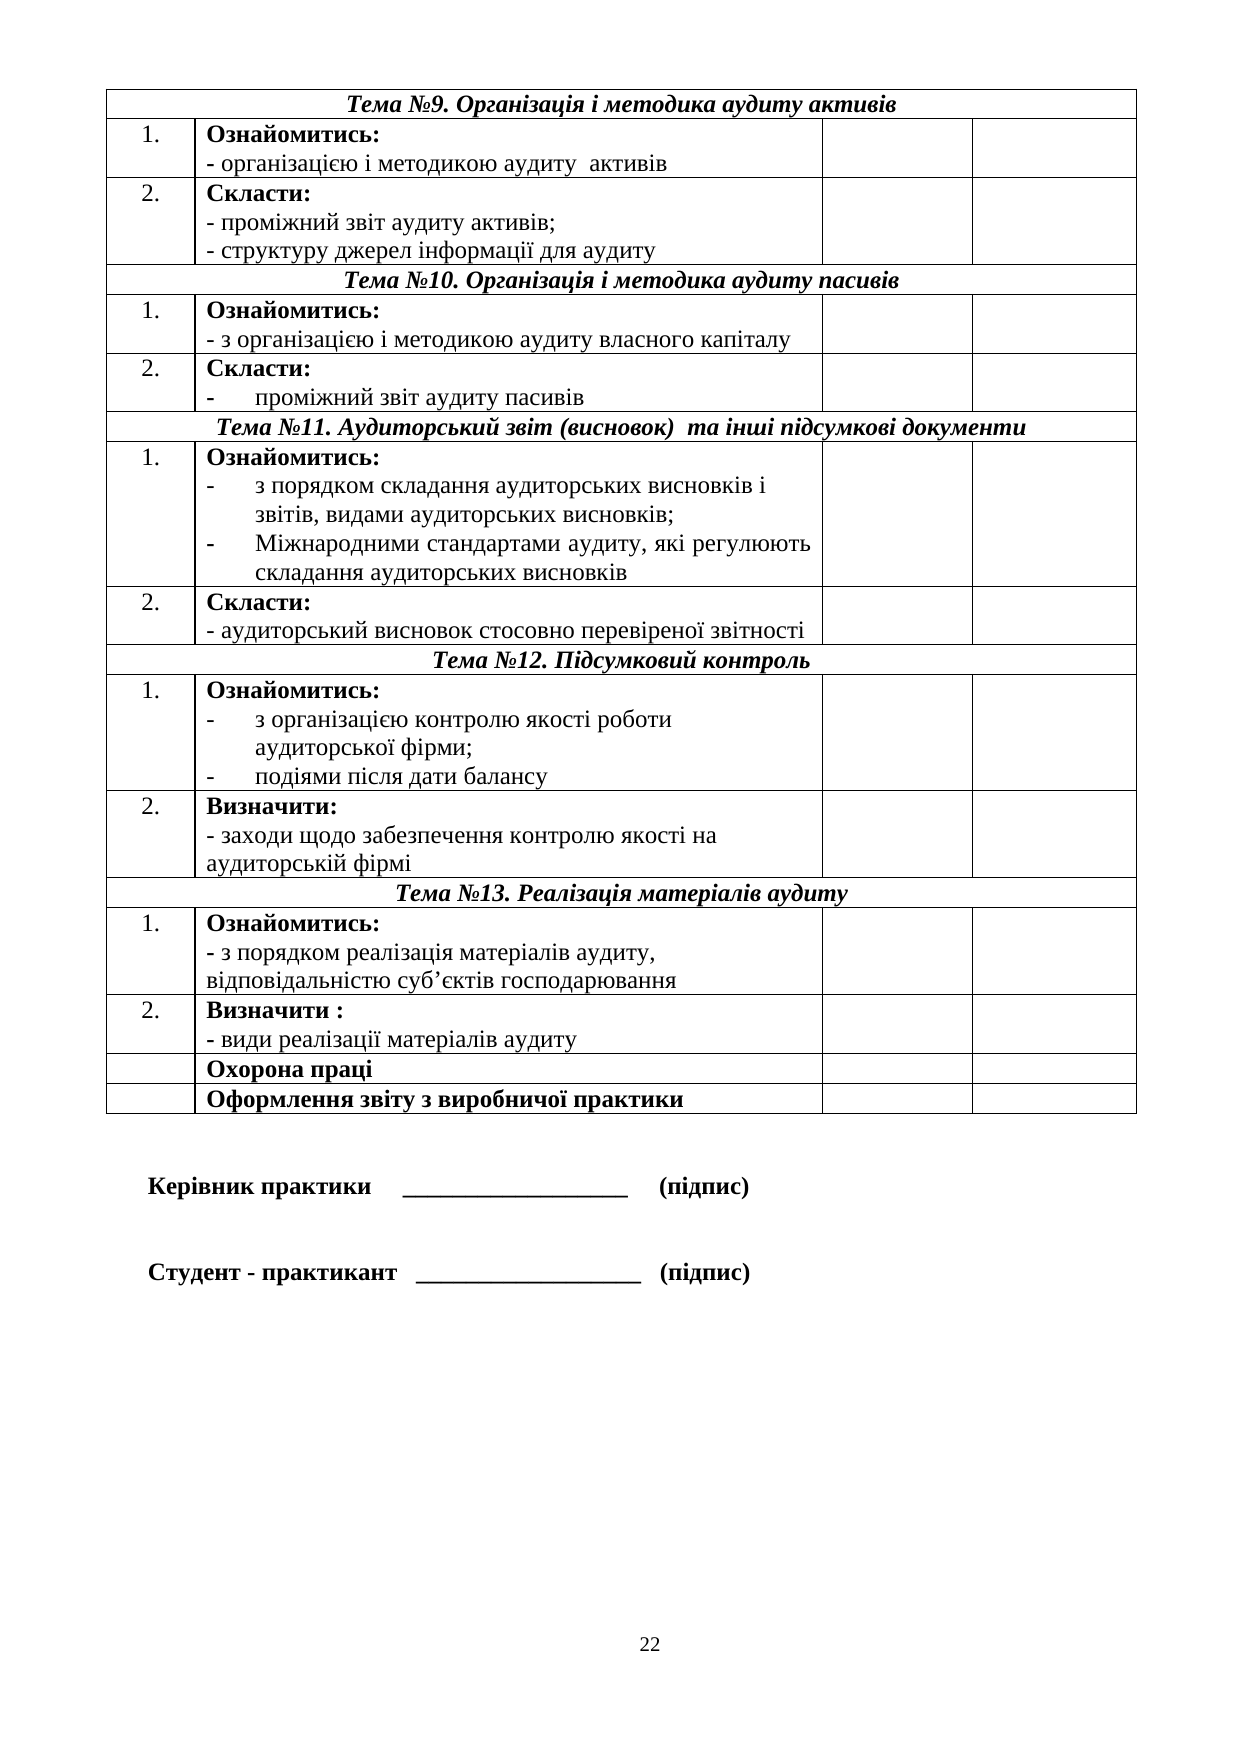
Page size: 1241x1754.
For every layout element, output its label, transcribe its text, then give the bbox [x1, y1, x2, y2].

table_cell 2. [107, 178, 194, 264]
table_cell 2. [107, 354, 194, 411]
table_cell Охорона праці [196, 1054, 822, 1083]
table_cell Тема №11. Аудиторський звіт (висновок) та інші підсумкові документи [107, 412, 1136, 441]
table_cell [107, 1084, 194, 1112]
table_cell [823, 995, 972, 1053]
table_cell Ознайомитись: з організацією контролю якості роботи аудиторської фірми; подіями після дати балансу [196, 675, 822, 790]
table_cell Ознайомитись: - організацією і методикою аудиту активів [196, 119, 822, 177]
table_cell [973, 295, 1136, 352]
table_cell 2. [107, 995, 194, 1053]
table_cell [973, 1054, 1136, 1083]
text Студент - практикант __________________ (підпис) [148, 1257, 1152, 1286]
table_cell [823, 442, 972, 586]
table_cell Визначити : - види реалізації матеріалів аудиту [196, 995, 822, 1053]
table_cell [973, 1084, 1136, 1112]
table_cell Скласти: - проміжний звіт аудиту активів; - структуру джерел інформації для аудиту [196, 178, 822, 264]
table_cell [973, 675, 1136, 790]
text Керівник практики __________________ (підпис) [148, 1171, 1152, 1200]
table_cell 2. [107, 587, 194, 644]
table_cell [973, 119, 1136, 177]
table_cell Скласти: проміжний звіт аудиту пасивів [196, 354, 822, 411]
table_cell [823, 354, 972, 411]
table_cell 1. [107, 908, 194, 994]
table_cell Скласти: - аудиторський висновок стосовно перевіреної звітності [196, 587, 822, 644]
table_cell 1. [107, 295, 194, 352]
table_cell Визначити: - заходи щодо забезпечення контролю якості на аудиторській фірмі [196, 791, 822, 877]
table_cell [823, 587, 972, 644]
table_cell Тема №13. Реалізація матеріалів аудиту [107, 878, 1136, 907]
table_cell [973, 442, 1136, 586]
table_cell Тема №9. Організація і методика аудиту активів [107, 90, 1136, 118]
table_cell Тема №12. Підсумковий контроль [107, 645, 1136, 674]
table_cell [973, 995, 1136, 1053]
table_cell 1. [107, 442, 194, 586]
table_cell [823, 908, 972, 994]
table_cell 1. [107, 675, 194, 790]
table_cell [823, 119, 972, 177]
table_cell [973, 354, 1136, 411]
table_cell 1. [107, 119, 194, 177]
table_cell [823, 1054, 972, 1083]
table_cell 2. [107, 791, 194, 877]
table_cell [973, 791, 1136, 877]
table_cell [973, 587, 1136, 644]
table_cell [973, 178, 1136, 264]
table_cell [823, 791, 972, 877]
table_cell [823, 295, 972, 352]
table_cell Оформлення звіту з виробничої практики [196, 1084, 822, 1112]
table_cell [823, 178, 972, 264]
table_cell [973, 908, 1136, 994]
table_cell Ознайомитись: - з порядком реалізація матеріалів аудиту, відповідальністю суб’єктів господарювання [196, 908, 822, 994]
table_cell [823, 1084, 972, 1112]
table_cell Тема №10. Організація і методика аудиту пасивів [107, 265, 1136, 294]
table_cell Ознайомитись: - з організацією і методикою аудиту власного капіталу [196, 295, 822, 352]
table_cell [823, 675, 972, 790]
table_cell Ознайомитись: з порядком складання аудиторських висновків і звітів, видами аудиторських висновків; Міжнародними стандартами аудиту, які регулюють складання аудиторських висновків [196, 442, 822, 586]
table_cell [107, 1054, 194, 1083]
